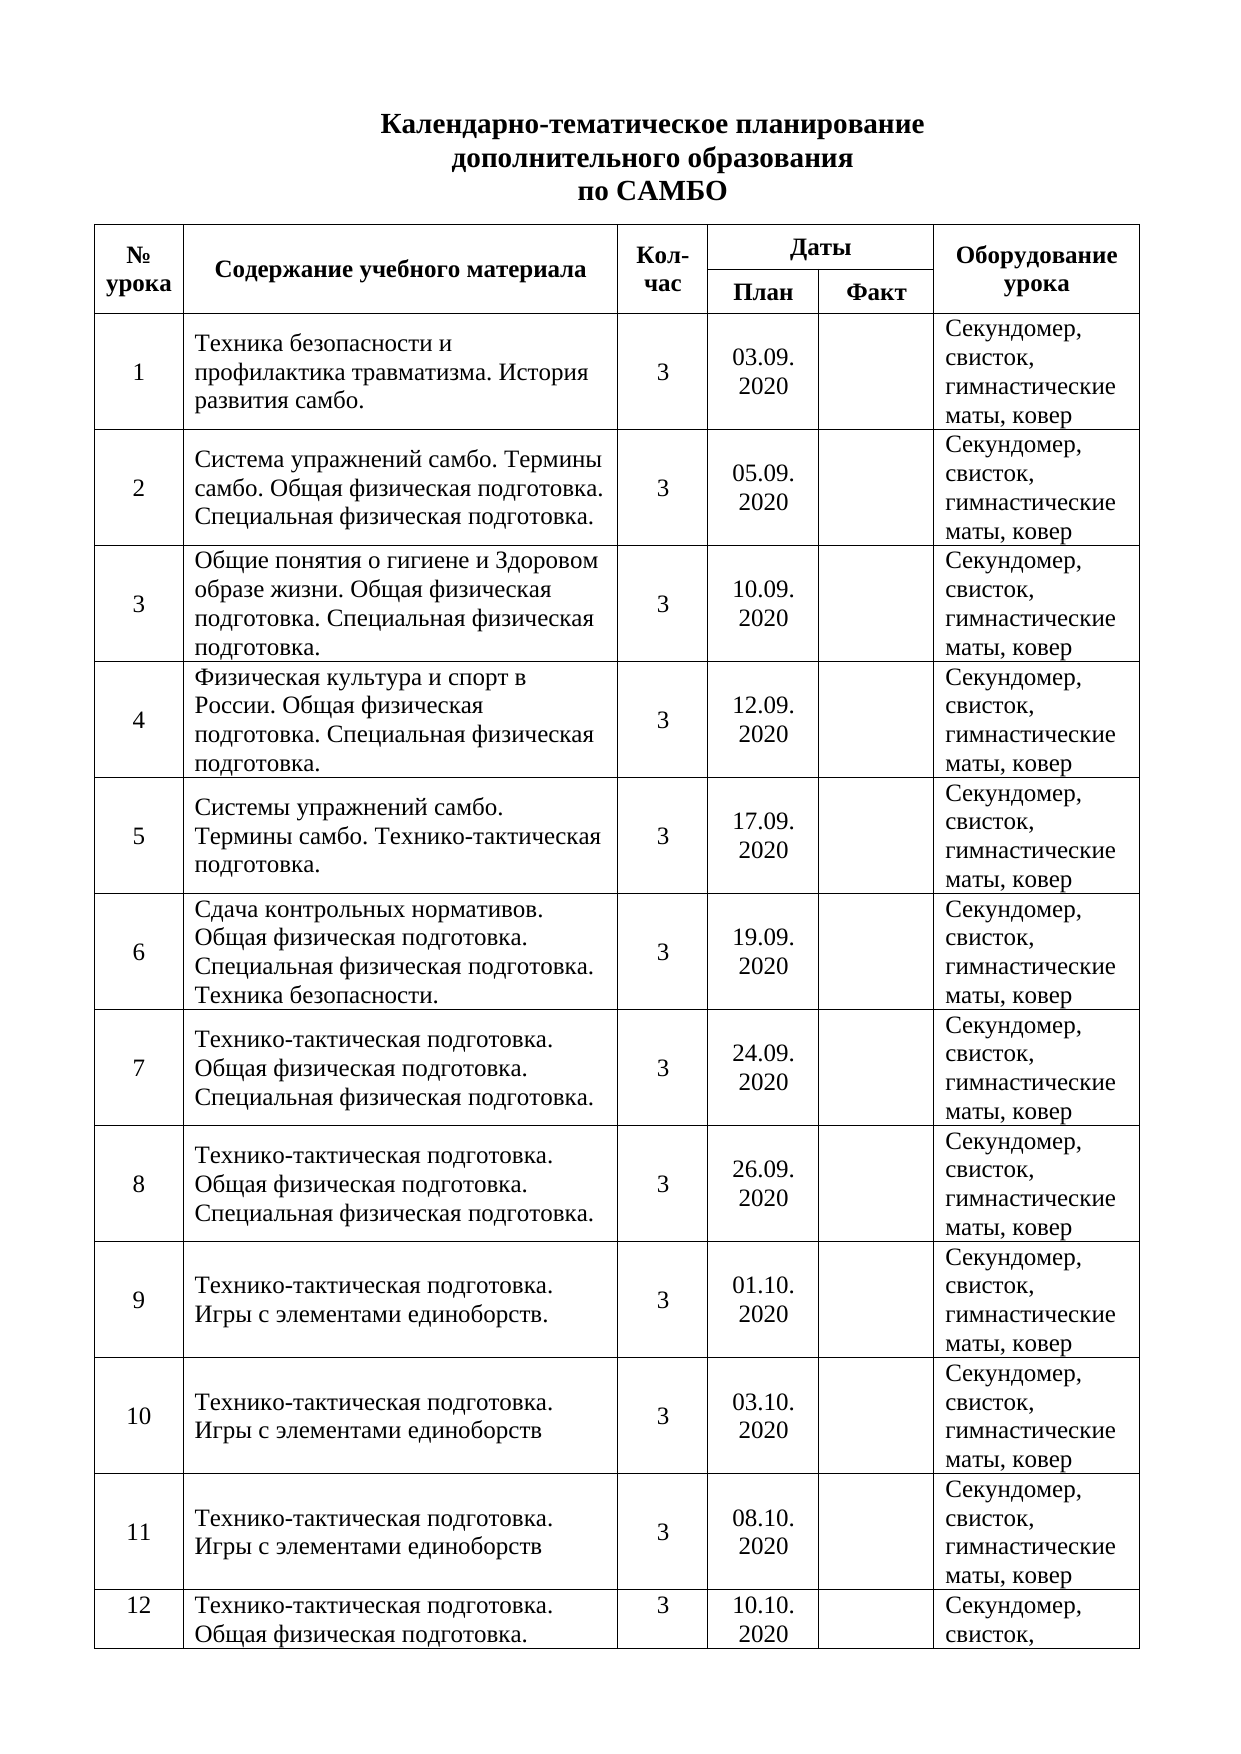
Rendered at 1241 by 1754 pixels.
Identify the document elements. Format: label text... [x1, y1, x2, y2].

table_cell 05.09.2020 [708, 430, 818, 544]
table_cell Физическая культура и спорт в России. Общая физическая подготовка. Специальная физическая подготовка. [184, 662, 617, 777]
table_cell 3 [618, 1010, 707, 1125]
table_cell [184, 1590, 617, 1647]
table_cell Технико-тактическая подготовка. Игры с элементами единоборств. [184, 1242, 617, 1357]
table_cell Технико-тактическая подготовка. Игры с элементами единоборств [184, 1474, 617, 1589]
table_cell [819, 314, 933, 428]
table_cell 3 [618, 778, 707, 893]
table_cell 7 [95, 1010, 183, 1125]
table_cell 3 [618, 430, 707, 544]
table_cell 3 [618, 546, 707, 661]
table_cell 03.09.2020 [708, 314, 818, 428]
table_cell Секундомер, свисток, гимнастические маты, ковер [934, 662, 1139, 777]
table_header Содержание учебного материала [184, 225, 617, 312]
table_cell 4 [95, 662, 183, 777]
table_cell Системы упражнений самбо. Термины самбо. Технико-тактическая подготовка. [184, 778, 617, 893]
text дополнительного образования [153, 140, 1152, 173]
table_cell Секундомер, свисток, гимнастические маты, ковер [934, 546, 1139, 661]
table_cell Технико-тактическая подготовка. Игры с элементами единоборств [184, 1358, 617, 1473]
table_cell [819, 546, 933, 661]
table_cell 3 [618, 1126, 707, 1241]
table_cell 2 [95, 430, 183, 544]
table_cell Общие понятия о гигиене и Здоровом образе жизни. Общая физическая подготовка. Специальная физическая подготовка. [184, 546, 617, 661]
table_cell 10 [95, 1358, 183, 1473]
table_cell 3 [618, 1590, 707, 1647]
table_cell Секундомер, свисток, гимнастические маты, ковер [934, 778, 1139, 893]
table_cell [819, 1010, 933, 1125]
table_cell [819, 1242, 933, 1357]
table_cell [819, 1590, 933, 1647]
table_cell 24.09.2020 [708, 1010, 818, 1125]
table_cell Секундомер, свисток, гимнастические маты, ковер [934, 430, 1139, 544]
table_cell Секундомер, свисток, гимнастические маты, ковер [934, 1358, 1139, 1473]
table_cell 3 [618, 314, 707, 428]
table_cell Секундомер, свисток, гимнастические маты, ковер [934, 314, 1139, 428]
table_cell 1 [95, 314, 183, 428]
text Календарно-тематическое планирование [153, 106, 1152, 140]
table_cell Факт [819, 270, 933, 312]
table_cell Система упражнений самбо. Термины самбо. Общая физическая подготовка. Специальная физическая подготовка. [184, 430, 617, 544]
table_cell [819, 1126, 933, 1241]
table_cell 3 [618, 662, 707, 777]
table_cell 10.09.2020 [708, 546, 818, 661]
table_cell 03.10.2020 [708, 1358, 818, 1473]
table_cell 17.09.2020 [708, 778, 818, 893]
table_cell Сдача контрольных нормативов. Общая физическая подготовка. Специальная физическая подготовка. Техника безопасности. [184, 894, 617, 1009]
table_cell [819, 1474, 933, 1589]
table_cell 12.09.2020 [708, 662, 818, 777]
table_cell [819, 430, 933, 544]
table_cell 3 [618, 894, 707, 1009]
table_cell 3 [618, 1474, 707, 1589]
table_header Оборудование урока [934, 225, 1139, 312]
table_cell Секундомер, свисток, гимнастические маты, ковер [934, 1242, 1139, 1357]
text по САМБО [153, 173, 1152, 207]
table_cell Техника безопасности и профилактика травматизма. История развития самбо. [184, 314, 617, 428]
table_cell 10.10.2020 [708, 1590, 818, 1647]
table_cell 01.10.2020 [708, 1242, 818, 1357]
table_cell 9 [95, 1242, 183, 1357]
table_cell 11 [95, 1474, 183, 1589]
table_cell 3 [618, 1242, 707, 1357]
table_cell 08.10.2020 [708, 1474, 818, 1589]
table_cell 26.09.2020 [708, 1126, 818, 1241]
table_cell 19.09.2020 [708, 894, 818, 1009]
table_cell [819, 778, 933, 893]
table_cell План [708, 270, 818, 312]
table_header № урока [95, 225, 183, 312]
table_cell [934, 1590, 1139, 1647]
table_cell Технико-тактическая подготовка. Общая физическая подготовка. Специальная физическая подготовка. [184, 1126, 617, 1241]
table_cell [819, 662, 933, 777]
table_cell [819, 1358, 933, 1473]
table_cell 5 [95, 778, 183, 893]
table_cell 6 [95, 894, 183, 1009]
table_cell Секундомер, свисток, гимнастические маты, ковер [934, 1126, 1139, 1241]
table_cell 12 [95, 1590, 183, 1647]
table_cell Секундомер, свисток, гимнастические маты, ковер [934, 1010, 1139, 1125]
table_cell Секундомер, свисток, гимнастические маты, ковер [934, 894, 1139, 1009]
table_cell [819, 894, 933, 1009]
table_cell 3 [95, 546, 183, 661]
table_cell Технико-тактическая подготовка. Общая физическая подготовка. Специальная физическая подготовка. [184, 1010, 617, 1125]
table_cell 8 [95, 1126, 183, 1241]
table_header Даты [708, 225, 933, 269]
table_header Кол- час [618, 225, 707, 312]
table_cell Секундомер, свисток, гимнастические маты, ковер [934, 1474, 1139, 1589]
table_cell 3 [618, 1358, 707, 1473]
